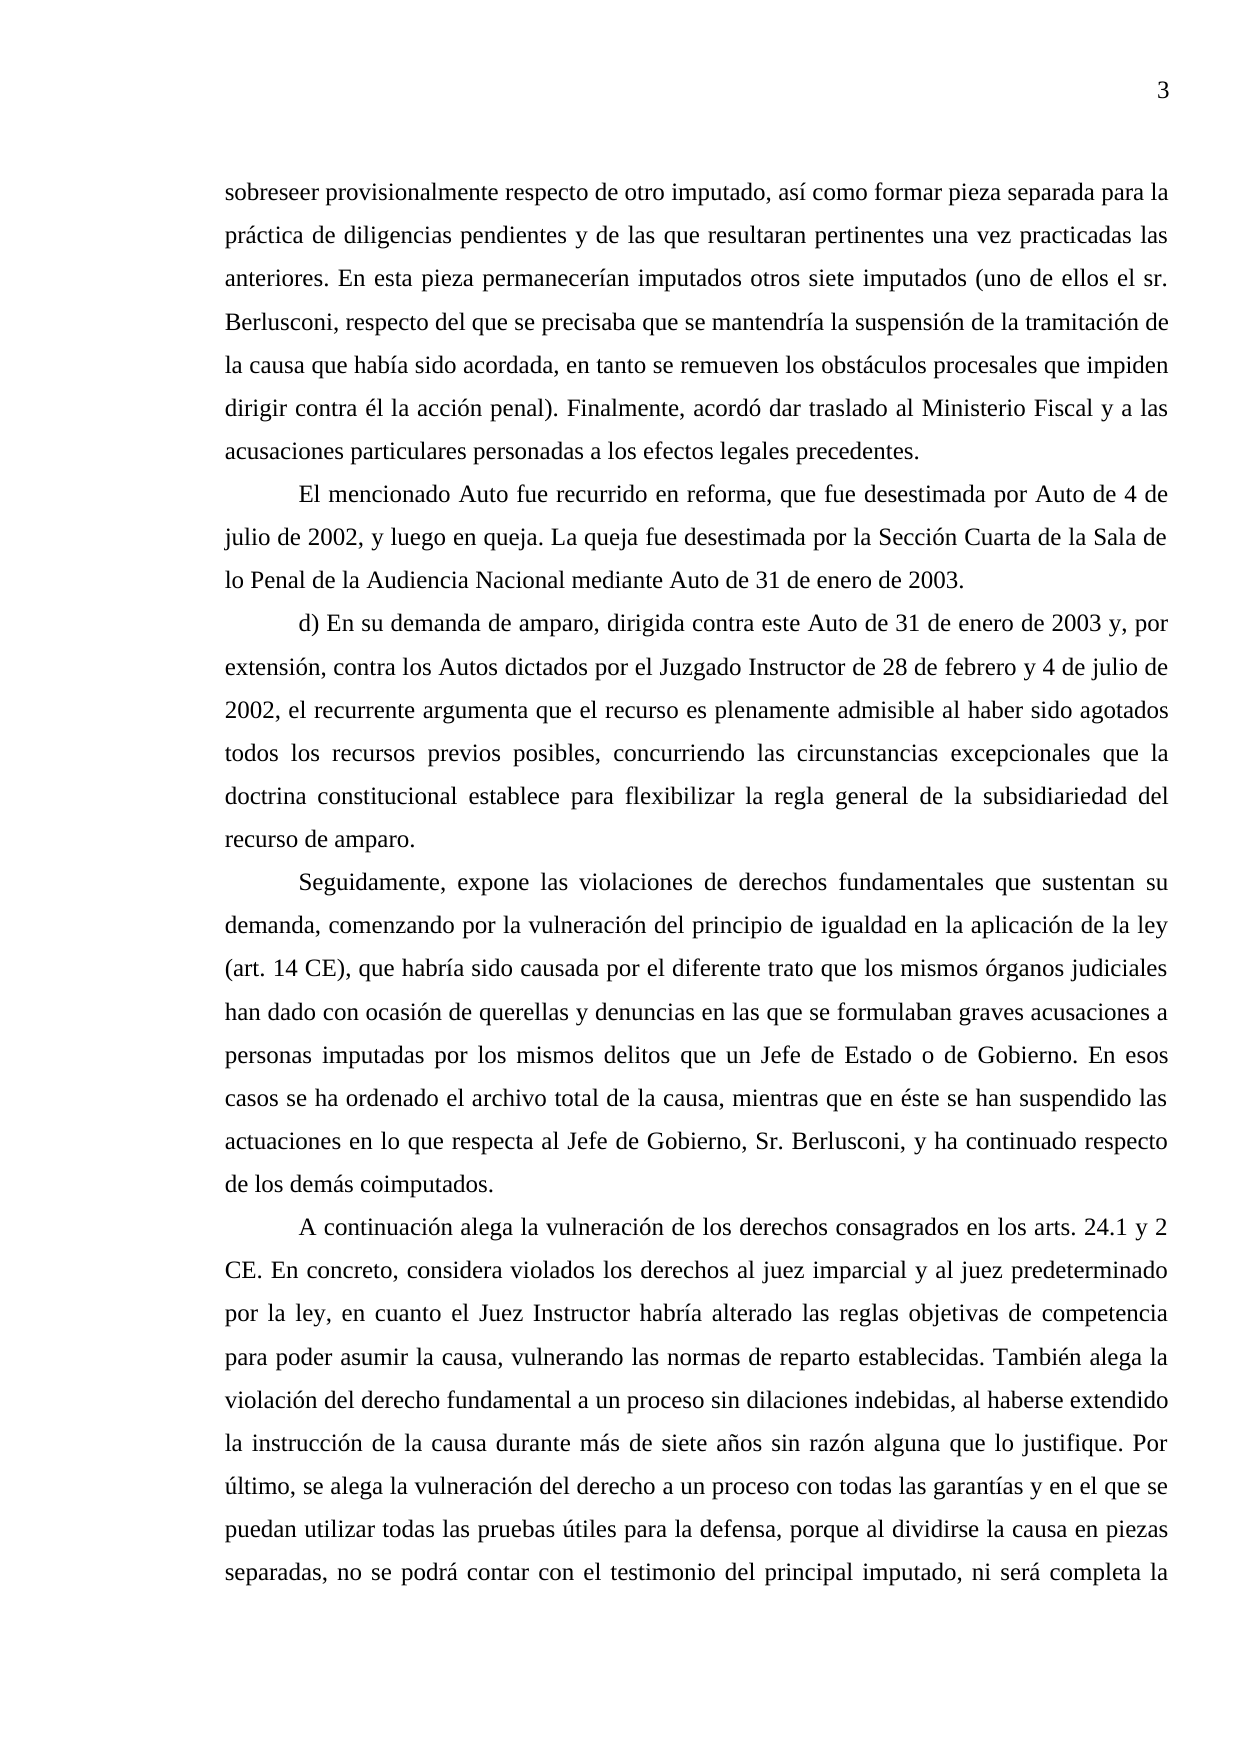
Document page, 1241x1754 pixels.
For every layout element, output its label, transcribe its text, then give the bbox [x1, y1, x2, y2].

text d) En su demanda de amparo, dirigida contra este Auto de 31 de enero de 2003 y, por extensión, contra los Autos dictados por el Juzgado Instructor de 28 de febrero y 4 de julio de 2002, el recurrente argumenta que el recurso es plenamente admisible al haber sido agotados todos los recursos previos posibles, concurriendo las circunstancias excepcionales que la doctrina constitucional establece para flexibilizar la regla general de la subsidiariedad del recurso de amparo. [224, 608, 1169, 853]
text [224, 1212, 1169, 1586]
text El mencionado Auto fue recurrido en reforma, que fue desestimada por Auto de 4 de julio de 2002, y luego en queja. La queja fue desestimada por la Sección Cuarta de la Sala de lo Penal de la Audiencia Nacional mediante Auto de 31 de enero de 2003. [224, 479, 1169, 594]
text Seguidamente, expone las violaciones de derechos fundamentales que sustentan su demanda, comenzando por la vulneración del principio de igualdad en la aplicación de la ley (art. 14 CE), que habría sido causada por el diferente trato que los mismos órganos judiciales han dado con ocasión de querellas y denuncias en las que se formulaban graves acusaciones a personas imputadas por los mismos delitos que un Jefe de Estado o de Gobierno. En esos casos se ha ordenado el archivo total de la causa, mientras que en éste se han suspendido las actuaciones en lo que respecta al Jefe de Gobierno, Sr. Berlusconi, y ha continuado respecto de los demás coimputados. [224, 867, 1169, 1198]
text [224, 177, 1169, 465]
